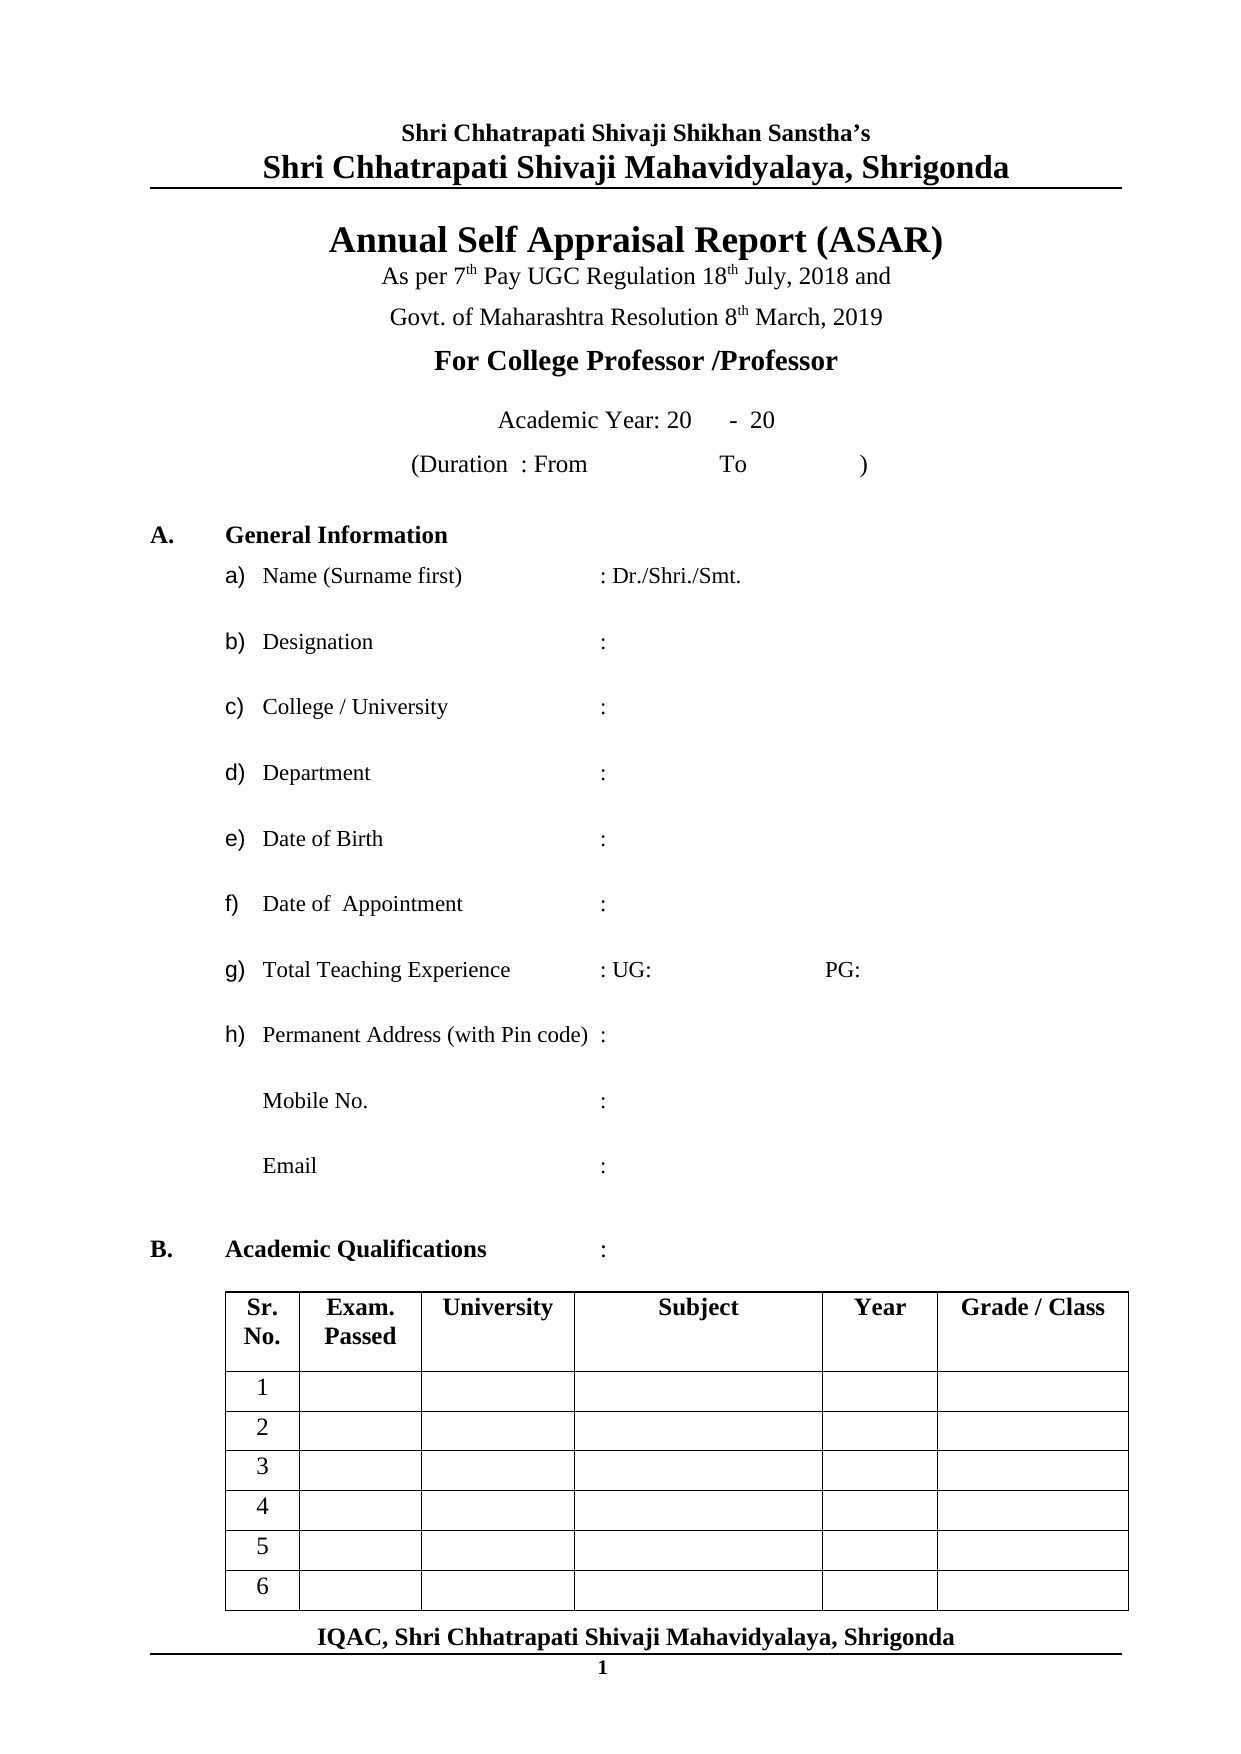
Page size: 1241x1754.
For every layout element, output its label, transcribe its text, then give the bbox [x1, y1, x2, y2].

table_header University [422, 1293, 574, 1371]
table_cell [575, 1451, 822, 1490]
table_cell [575, 1531, 822, 1570]
table_header Grade / Class [938, 1293, 1128, 1371]
subtitle General Information [150, 521, 1122, 549]
table_cell [938, 1372, 1128, 1411]
table_cell [823, 1372, 937, 1411]
table_cell 1 [226, 1372, 299, 1411]
table_cell [938, 1571, 1128, 1609]
text As per 7th Pay UGC Regulation 18th July, 2018 and [150, 261, 1122, 289]
table_cell [422, 1412, 574, 1450]
text Academic Year: 20 - 20 [150, 406, 1122, 434]
table_cell [300, 1451, 421, 1490]
text Govt. of Maharashtra Resolution 8th March, 2019 [150, 302, 1122, 331]
list Email : [262, 1152, 1122, 1179]
table_cell [823, 1491, 937, 1530]
table_cell 5 [226, 1531, 299, 1570]
table_cell [422, 1571, 574, 1609]
table_cell [823, 1451, 937, 1490]
table_cell [300, 1571, 421, 1609]
table_cell [422, 1372, 574, 1411]
text Annual Self Appraisal Report (ASAR) [150, 218, 1122, 261]
table_cell [575, 1412, 822, 1450]
list Designation : [225, 628, 1122, 654]
list Department : [225, 759, 1122, 785]
table_header Year [823, 1293, 937, 1371]
list Name (Surname first) : Dr./Shri./Smt. [225, 562, 1122, 588]
table_cell 4 [226, 1491, 299, 1530]
list College / University : [225, 693, 1122, 720]
list Academic Qualifications : [150, 1234, 1122, 1263]
table_cell 2 [226, 1412, 299, 1450]
text Shri Chhatrapati Shivaji Mahavidyalaya, Shrigonda [150, 147, 1122, 187]
table_cell [938, 1491, 1128, 1530]
table_cell [300, 1531, 421, 1570]
table_cell [823, 1531, 937, 1570]
table_cell [300, 1491, 421, 1530]
table_cell [422, 1531, 574, 1570]
table_cell [938, 1451, 1128, 1490]
table_cell [300, 1412, 421, 1450]
text (Duration : From To ) [150, 449, 1122, 477]
table_cell [938, 1531, 1128, 1570]
list Permanent Address (with Pin code) : [225, 1021, 1122, 1048]
table_cell [938, 1412, 1128, 1450]
table_header Exam. Passed [300, 1293, 421, 1371]
table_cell [575, 1491, 822, 1530]
table_cell 6 [226, 1571, 299, 1609]
table_header Sr. No. [226, 1293, 299, 1371]
table_header Subject [575, 1293, 822, 1371]
text Shri Chhatrapati Shivaji Shikhan Sanstha’s [150, 118, 1122, 147]
list Date of Birth : [225, 824, 1122, 851]
table_cell [300, 1372, 421, 1411]
table_cell [823, 1412, 937, 1450]
text For College Professor /Professor [150, 343, 1122, 377]
list Mobile No. : [262, 1087, 1122, 1113]
table_cell 3 [226, 1451, 299, 1490]
table_cell [422, 1491, 574, 1530]
table_cell [575, 1571, 822, 1609]
table_cell [823, 1571, 937, 1609]
table_cell [422, 1451, 574, 1490]
list Total Teaching Experience : UG: PG: [225, 956, 1122, 982]
list Date of Appointment : [225, 890, 1122, 917]
table_cell [575, 1372, 822, 1411]
